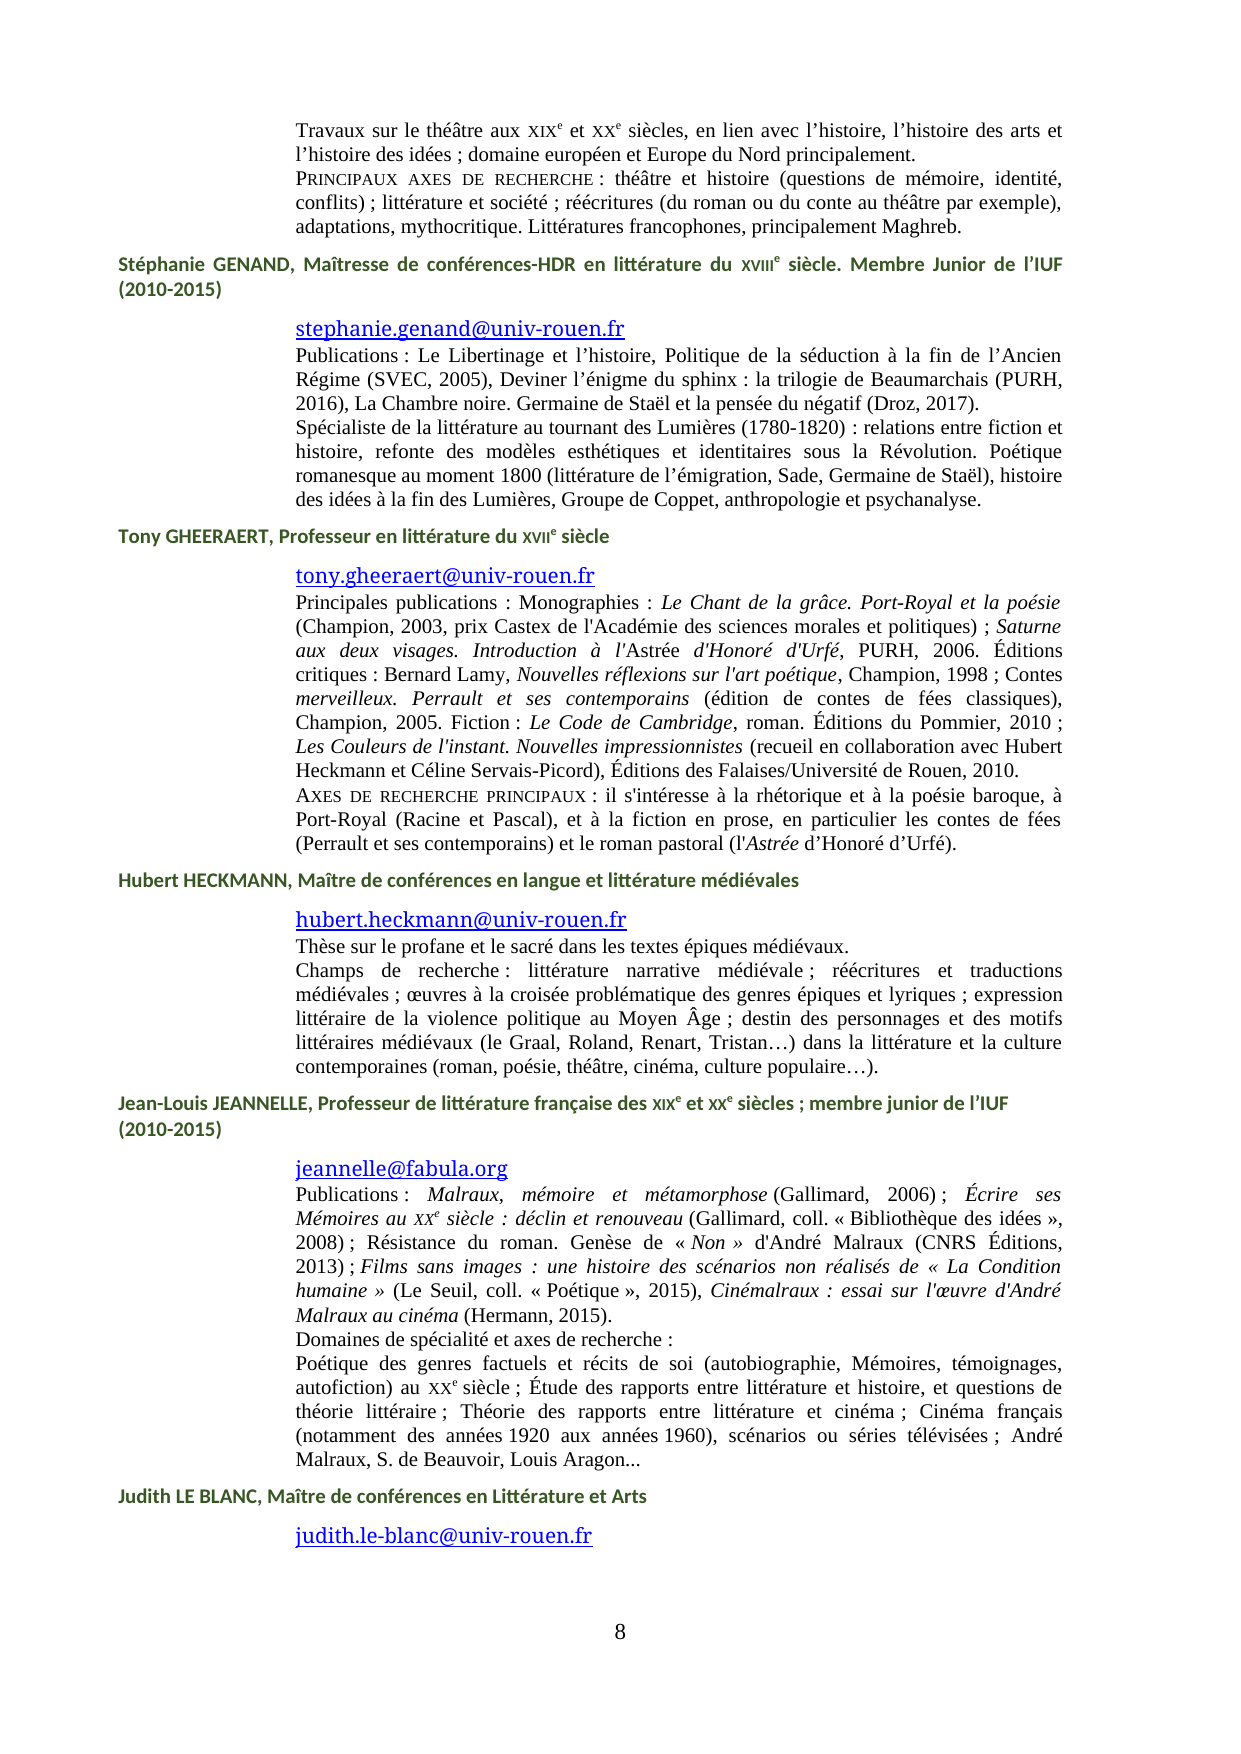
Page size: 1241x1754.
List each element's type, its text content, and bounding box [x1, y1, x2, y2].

text jeannelle@fabula.org [295, 1154, 1063, 1182]
text Poétique des genres factuels et récits de soi (autobiographie, Mémoires, témoignages, autofiction) au xxe siècle ; Étude des rapports entre littérature et histoire, et questions de théorie littéraire ; Théorie des rapports entre littérature et cinéma ; Cinéma français (notamment des années 1920 aux années 1960), scénarios ou séries télévisées ; André Malraux, S. de Beauvoir, Louis Aragon... [295, 1351, 1063, 1471]
text Judith LE BLANC, Maître de conférences en Littérature et Arts [118, 1483, 1063, 1509]
text Publications : Le Libertinage et l’histoire, Politique de la séduction à la fin de l’Ancien Régime (SVEC, 2005), Deviner l’énigme du sphinx : la trilogie de Beaumarchais (PURH, 2016), La Chambre noire. Germaine de Staël et la pensée du négatif (Droz, 2017). [295, 343, 1063, 415]
text Hubert HECKMANN, Maître de conférences en langue et littérature médiévales [118, 867, 1063, 893]
text Jean-Louis Jeannelle, Professeur de littérature française des xixe et xxe siècles ; membre junior de l’IUF (2010-2015) [118, 1090, 1063, 1141]
text Champs de recherche : littérature narrative médiévale ; réécritures et traductions médiévales ; œuvres à la croisée problématique des genres épiques et lyriques ; expression littéraire de la violence politique au Moyen Âge ; destin des personnages et des motifs littéraires médiévaux (le Graal, Roland, Renart, Tristan…) dans la littérature et la culture contemporaines (roman, poésie, théâtre, cinéma, culture populaire…). [295, 958, 1063, 1078]
text Domaines de spécialité et axes de recherche : [295, 1327, 1063, 1351]
text Principales publications : Monographies : Le Chant de la grâce. Port-Royal et la poésie (Champion, 2003, prix Castex de l'Académie des sciences morales et politiques) ; Saturne aux deux visages. Introduction à l'Astrée d'Honoré d'Urfé, PURH, 2006. Éditions critiques : Bernard Lamy, Nouvelles réflexions sur l'art poétique, Champion, 1998 ; Contes merveilleux. Perrault et ses contemporains (édition de contes de fées classiques), Champion, 2005. Fiction : Le Code de Cambridge, roman. Éditions du Pommier, 2010 ; Les Couleurs de l'instant. Nouvelles impressionnistes (recueil en collaboration avec Hubert Heckmann et Céline Servais-Picord), Éditions des Falaises/Université de Rouen, 2010. [295, 590, 1063, 782]
text stephanie.genand@univ-rouen.fr [295, 314, 1063, 343]
text Publications : Malraux, mémoire et métamorphose (Gallimard, 2006) ; écrire ses Mémoires au xxe siècle : déclin et renouveau (Gallimard, coll. « Bibliothèque des idées », 2008) ; Résistance du roman. Genèse de « Non » d'André Malraux (CNRS Éditions, 2013) ; Films sans images : une histoire des scénarios non réalisés de « La Condition humaine » (Le Seuil, coll. « Poétique », 2015), Cinémalraux : essai sur l'œuvre d'André Malraux au cinéma (Hermann, 2015). [295, 1182, 1063, 1327]
text Spécialiste de la littérature au tournant des Lumières (1780-1820) : relations entre fiction et histoire, refonte des modèles esthétiques et identitaires sous la Révolution. Poétique romanesque au moment 1800 (littérature de l’émigration, Sade, Germaine de Staël), histoire des idées à la fin des Lumières, Groupe de Coppet, anthropologie et psychanalyse. [295, 415, 1063, 511]
text judith.le-blanc@univ-rouen.fr [295, 1521, 1063, 1550]
text Axes de recherche principaux : il s'intéresse à la rhétorique et à la poésie baroque, à Port-Royal (Racine et Pascal), et à la fiction en prose, en particulier les contes de fées (Perrault et ses contemporains) et le roman pastoral (l'Astrée d’Honoré d’Urfé). [295, 782, 1063, 855]
text Thèse sur le profane et le sacré dans les textes épiques médiévaux. [295, 933, 1063, 958]
text Principaux axes de recherche : théâtre et histoire (questions de mémoire, identité, conflits) ; littérature et société ; réécritures (du roman ou du conte au théâtre par exemple), adaptations, mythocritique. Littératures francophones, principalement Maghreb. [295, 166, 1063, 238]
text Travaux sur le théâtre aux xixe et xxe siècles, en lien avec l’histoire, l’histoire des arts et l’histoire des idées ; domaine européen et Europe du Nord principalement. [295, 118, 1063, 166]
text tony.gheeraert@univ-rouen.fr [295, 562, 1063, 590]
text Stéphanie GENAND, Maîtresse de conférences-HDR en littérature du xviiie siècle. Membre Junior de l’IUF (2010-2015) [118, 251, 1063, 302]
text Tony GHEERAERT, Professeur en littérature du xviie siècle [118, 524, 1063, 549]
text hubert.heckmann@univ-rouen.fr [295, 905, 1063, 933]
